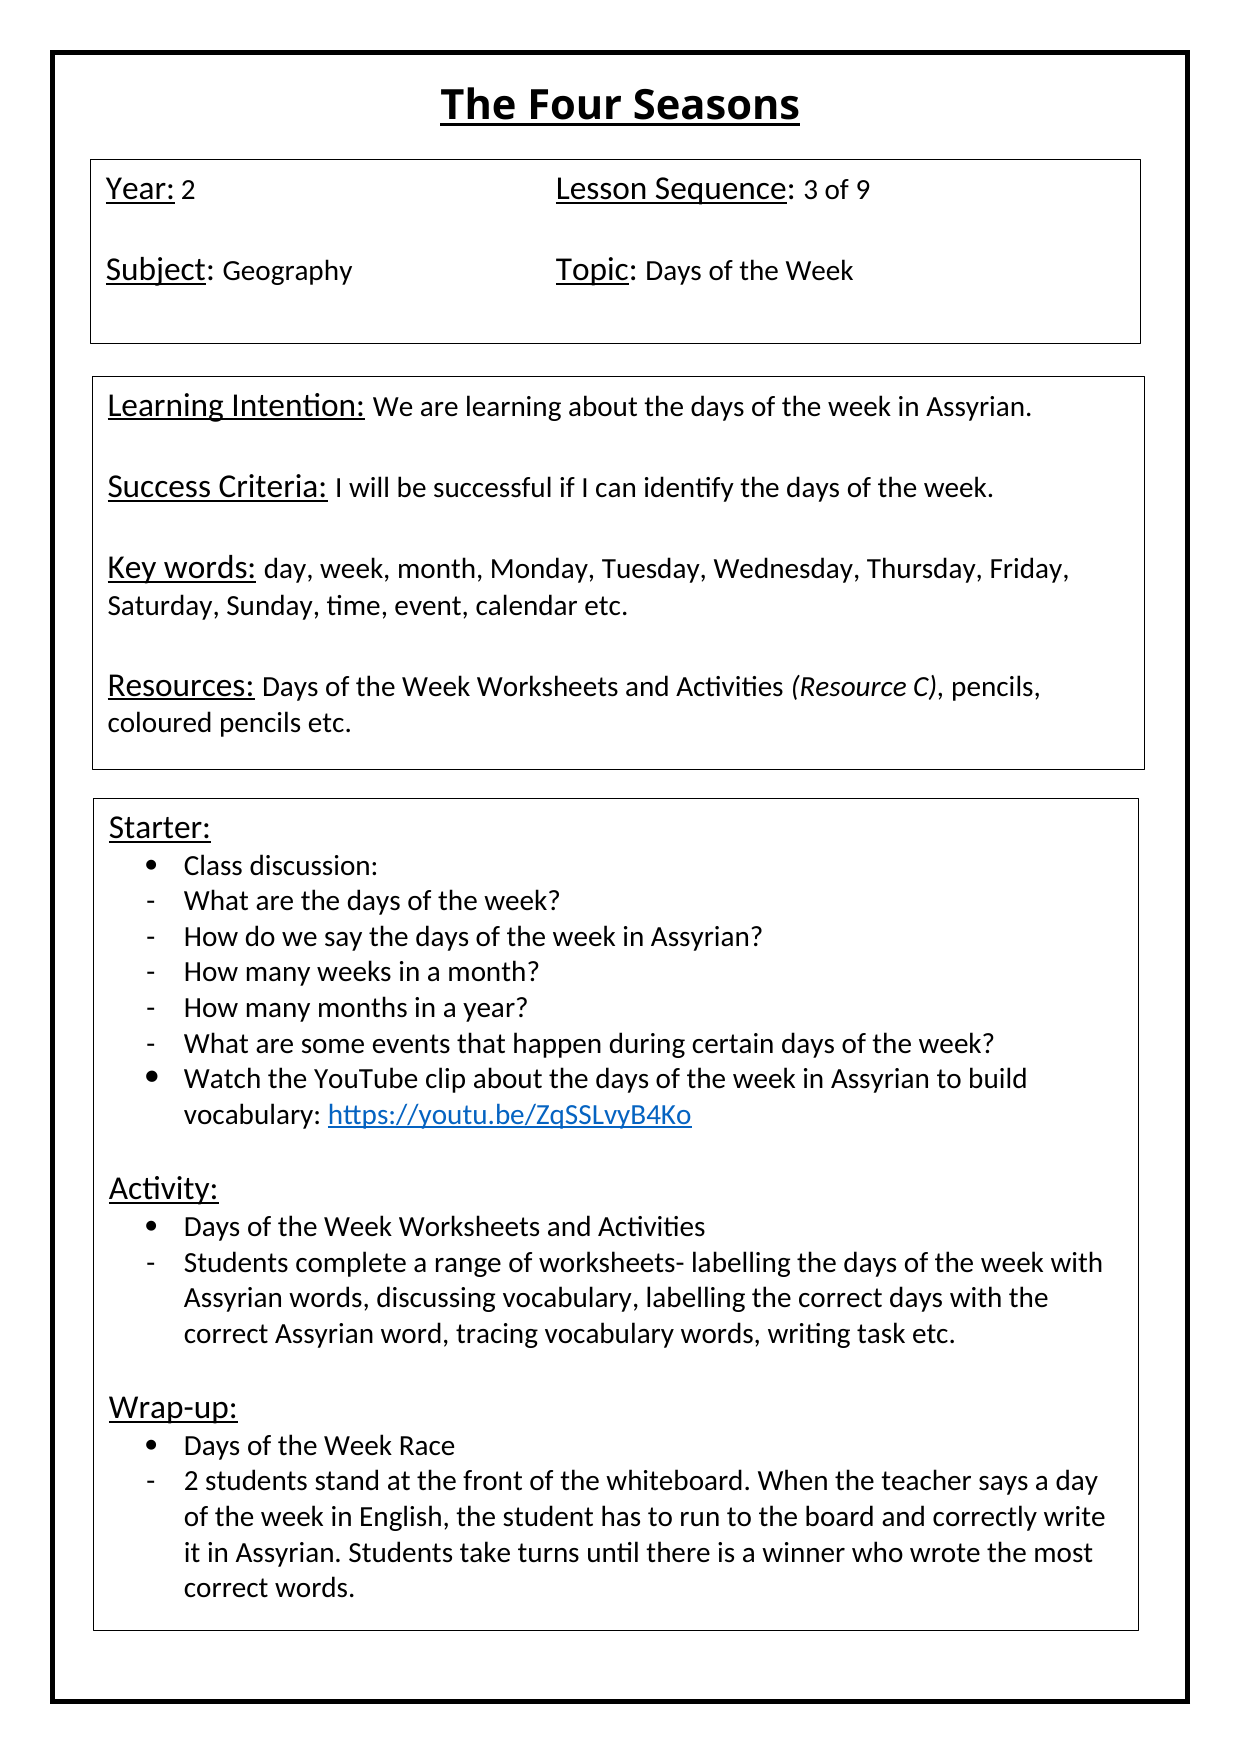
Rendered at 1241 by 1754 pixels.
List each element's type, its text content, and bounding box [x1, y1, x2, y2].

text The Four Seasons [75, 75, 1165, 132]
